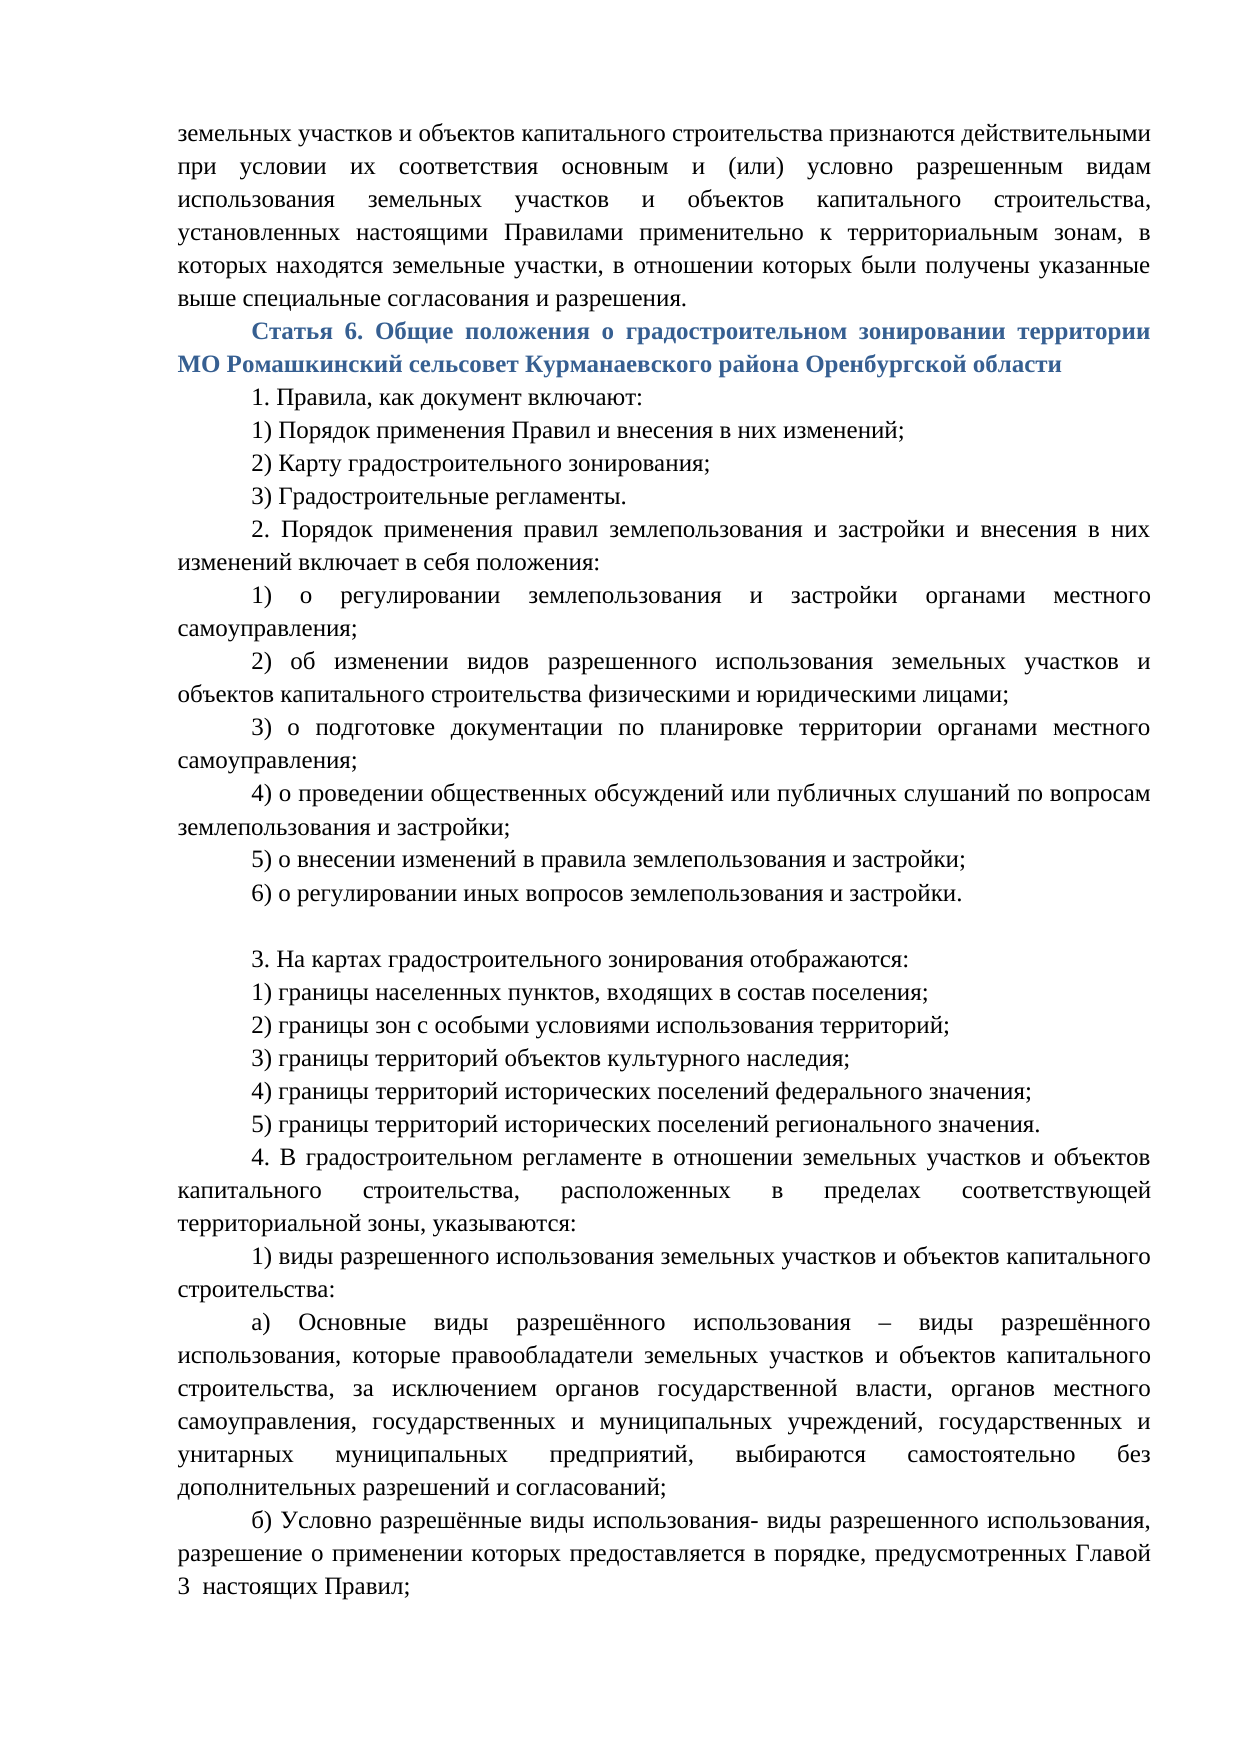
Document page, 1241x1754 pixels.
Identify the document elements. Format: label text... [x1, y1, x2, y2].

text 3) Градостроительные регламенты. [177, 481, 1152, 510]
text 4. В градостроительном регламенте в отношении земельных участков и объектов капитального строительства, расположенных в пределах соответствующей территориальной зоны, указываются: [177, 1142, 1152, 1237]
text 1) Порядок применения Правил и внесения в них изменений; [177, 415, 1152, 444]
text б) Условно разрешённые виды использования- виды разрешенного использования, разрешение о применении которых предоставляется в порядке, предусмотренных Главой 3 настоящих Правил; [177, 1505, 1152, 1600]
text 2. Порядок применения правил землепользования и застройки и внесения в них изменений включает в себя положения: [177, 514, 1152, 576]
text 2) границы зон с особыми условиями использования территорий; [177, 1010, 1152, 1038]
text 1) виды разрешенного использования земельных участков и объектов капитального строительства: [177, 1241, 1152, 1303]
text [177, 118, 1152, 312]
subtitle Статья 6. Общие положения о градостроительном зонировании территории МО Ромашкинский сельсовет Курманаевского района Оренбургской области [177, 316, 1152, 378]
text 4) о проведении общественных обсуждений или публичных слушаний по вопросам землепользования и застройки; [177, 778, 1152, 840]
text 1) о регулировании землепользования и застройки органами местного самоуправления; [177, 580, 1152, 642]
text 5) о внесении изменений в правила землепользования и застройки; [177, 844, 1152, 873]
text 4) границы территорий исторических поселений федерального значения; [177, 1076, 1152, 1104]
text 3) границы территорий объектов культурного наследия; [177, 1043, 1152, 1071]
text 2) Карту градостроительного зонирования; [177, 448, 1152, 477]
text 1. Правила, как документ включают: [177, 382, 1152, 411]
text 2) об изменении видов разрешенного использования земельных участков и объектов капитального строительства физическими и юридическими лицами; [177, 646, 1152, 708]
text а) Основные виды разрешённого использования – виды разрешённого использования, которые правообладатели земельных участков и объектов капитального строительства, за исключением органов государственной власти, органов местного самоуправления, государственных и муниципальных учреждений, государственных и унитарных муниципальных предприятий, выбираются самостоятельно без дополнительных разрешений и согласований; [177, 1307, 1152, 1501]
text 1) границы населенных пунктов, входящих в состав поселения; [177, 977, 1152, 1005]
text 3. На картах градостроительного зонирования отображаются: [177, 944, 1152, 972]
text 6) о регулировании иных вопросов землепользования и застройки. [177, 878, 1152, 906]
text 3) о подготовке документации по планировке территории органами местного самоуправления; [177, 712, 1152, 774]
text 5) границы территорий исторических поселений регионального значения. [177, 1109, 1152, 1137]
